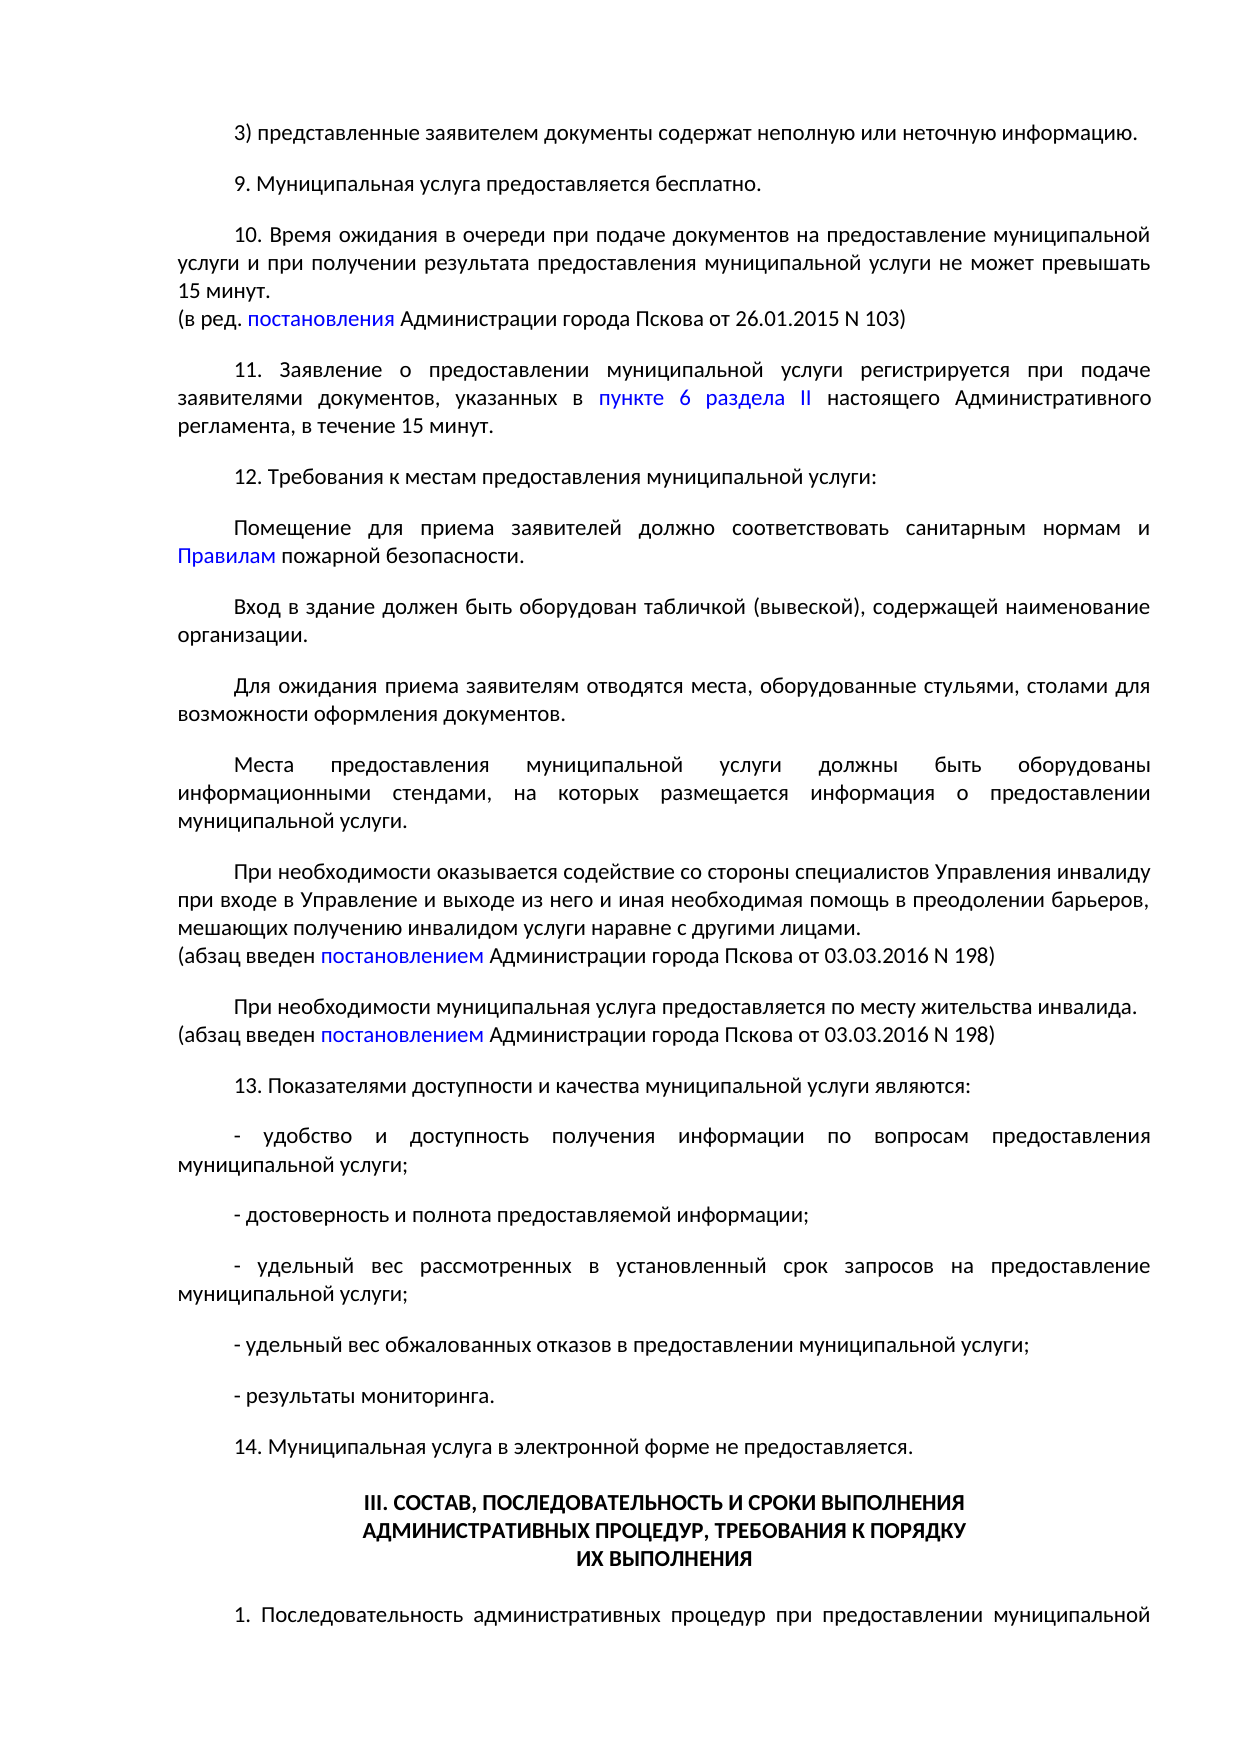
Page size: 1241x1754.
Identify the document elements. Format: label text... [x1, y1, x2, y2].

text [177, 1601, 1152, 1628]
text 3) представленные заявителем документы содержат неполную или неточную информацию. [177, 118, 1152, 146]
text При необходимости оказывается содействие со стороны специалистов Управления инвалиду при входе в Управление и выходе из него и иная необходимая помощь в преодолении барьеров, мешающих получению инвалидом услуги наравне с другими лицами. [177, 857, 1152, 941]
text (в ред. постановления Администрации города Пскова от 26.01.2015 N 103) [177, 304, 1152, 332]
text 12. Требования к местам предоставления муниципальной услуги: [177, 462, 1152, 490]
text Для ожидания приема заявителям отводятся места, оборудованные стульями, столами для возможности оформления документов. [177, 671, 1152, 727]
text - удельный вес обжалованных отказов в предоставлении муниципальной услуги; [177, 1331, 1152, 1358]
text 10. Время ожидания в очереди при подаче документов на предоставление муниципальной услуги и при получении результата предоставления муниципальной услуги не может превышать 15 минут. [177, 220, 1152, 304]
text Места предоставления муниципальной услуги должны быть оборудованы информационными стендами, на которых размещается информация о предоставлении муниципальной услуги. [177, 750, 1152, 834]
title III. СОСТАВ, ПОСЛЕДОВАТЕЛЬНОСТЬ И СРОКИ ВЫПОЛНЕНИЯ [177, 1488, 1152, 1516]
text При необходимости муниципальная услуга предоставляется по месту жительства инвалида. [177, 992, 1152, 1020]
text - удобство и доступность получения информации по вопросам предоставления муниципальной услуги; [177, 1122, 1152, 1178]
title АДМИНИСТРАТИВНЫХ ПРОЦЕДУР, ТРЕБОВАНИЯ К ПОРЯДКУ [177, 1516, 1152, 1544]
text Помещение для приема заявителей должно соответствовать санитарным нормам и Правилам пожарной безопасности. [177, 513, 1152, 569]
text (абзац введен постановлением Администрации города Пскова от 03.03.2016 N 198) [177, 1020, 1152, 1048]
text 14. Муниципальная услуга в электронной форме не предоставляется. [177, 1432, 1152, 1460]
text (абзац введен постановлением Администрации города Пскова от 03.03.2016 N 198) [177, 941, 1152, 969]
text 13. Показателями доступности и качества муниципальной услуги являются: [177, 1071, 1152, 1099]
text - результаты мониторинга. [177, 1381, 1152, 1409]
text - достоверность и полнота предоставляемой информации; [177, 1201, 1152, 1229]
title ИХ ВЫПОЛНЕНИЯ [177, 1544, 1152, 1572]
text 9. Муниципальная услуга предоставляется бесплатно. [177, 169, 1152, 197]
text 11. Заявление о предоставлении муниципальной услуги регистрируется при подаче заявителями документов, указанных в пункте 6 раздела II настоящего Административного регламента, в течение 15 минут. [177, 355, 1152, 439]
text Вход в здание должен быть оборудован табличкой (вывеской), содержащей наименование организации. [177, 592, 1152, 648]
text - удельный вес рассмотренных в установленный срок запросов на предоставление муниципальной услуги; [177, 1252, 1152, 1308]
